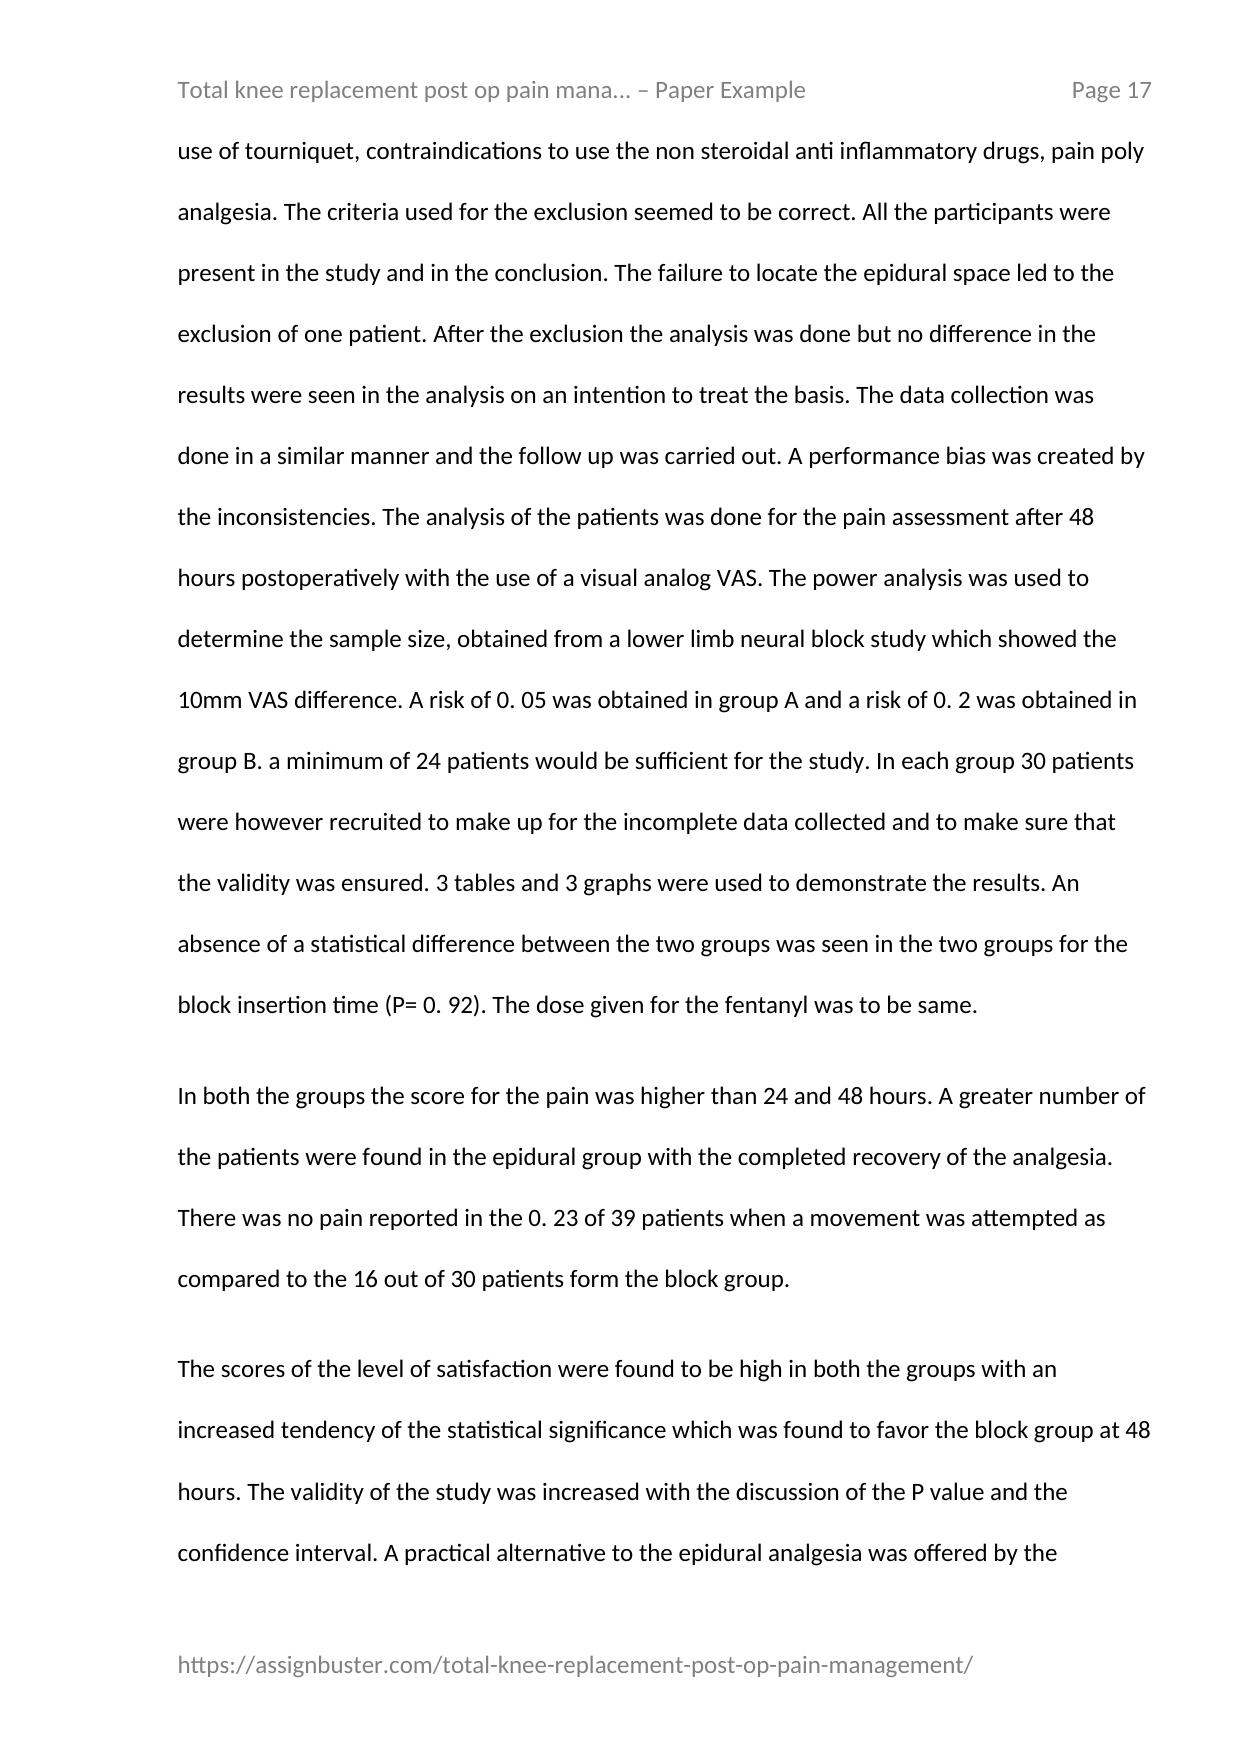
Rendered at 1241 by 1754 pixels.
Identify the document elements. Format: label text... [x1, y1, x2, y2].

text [177, 1353, 1152, 1567]
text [177, 135, 1152, 1020]
text In both the groups the score for the pain was higher than 24 and 48 hours. A greater number of the patients were found in the epidural group with the completed recovery of the analgesia. There was no pain reported in the 0. 23 of 39 patients when a movement was attempted as compared to the 16 out of 30 patients form the block group. [177, 1080, 1152, 1293]
